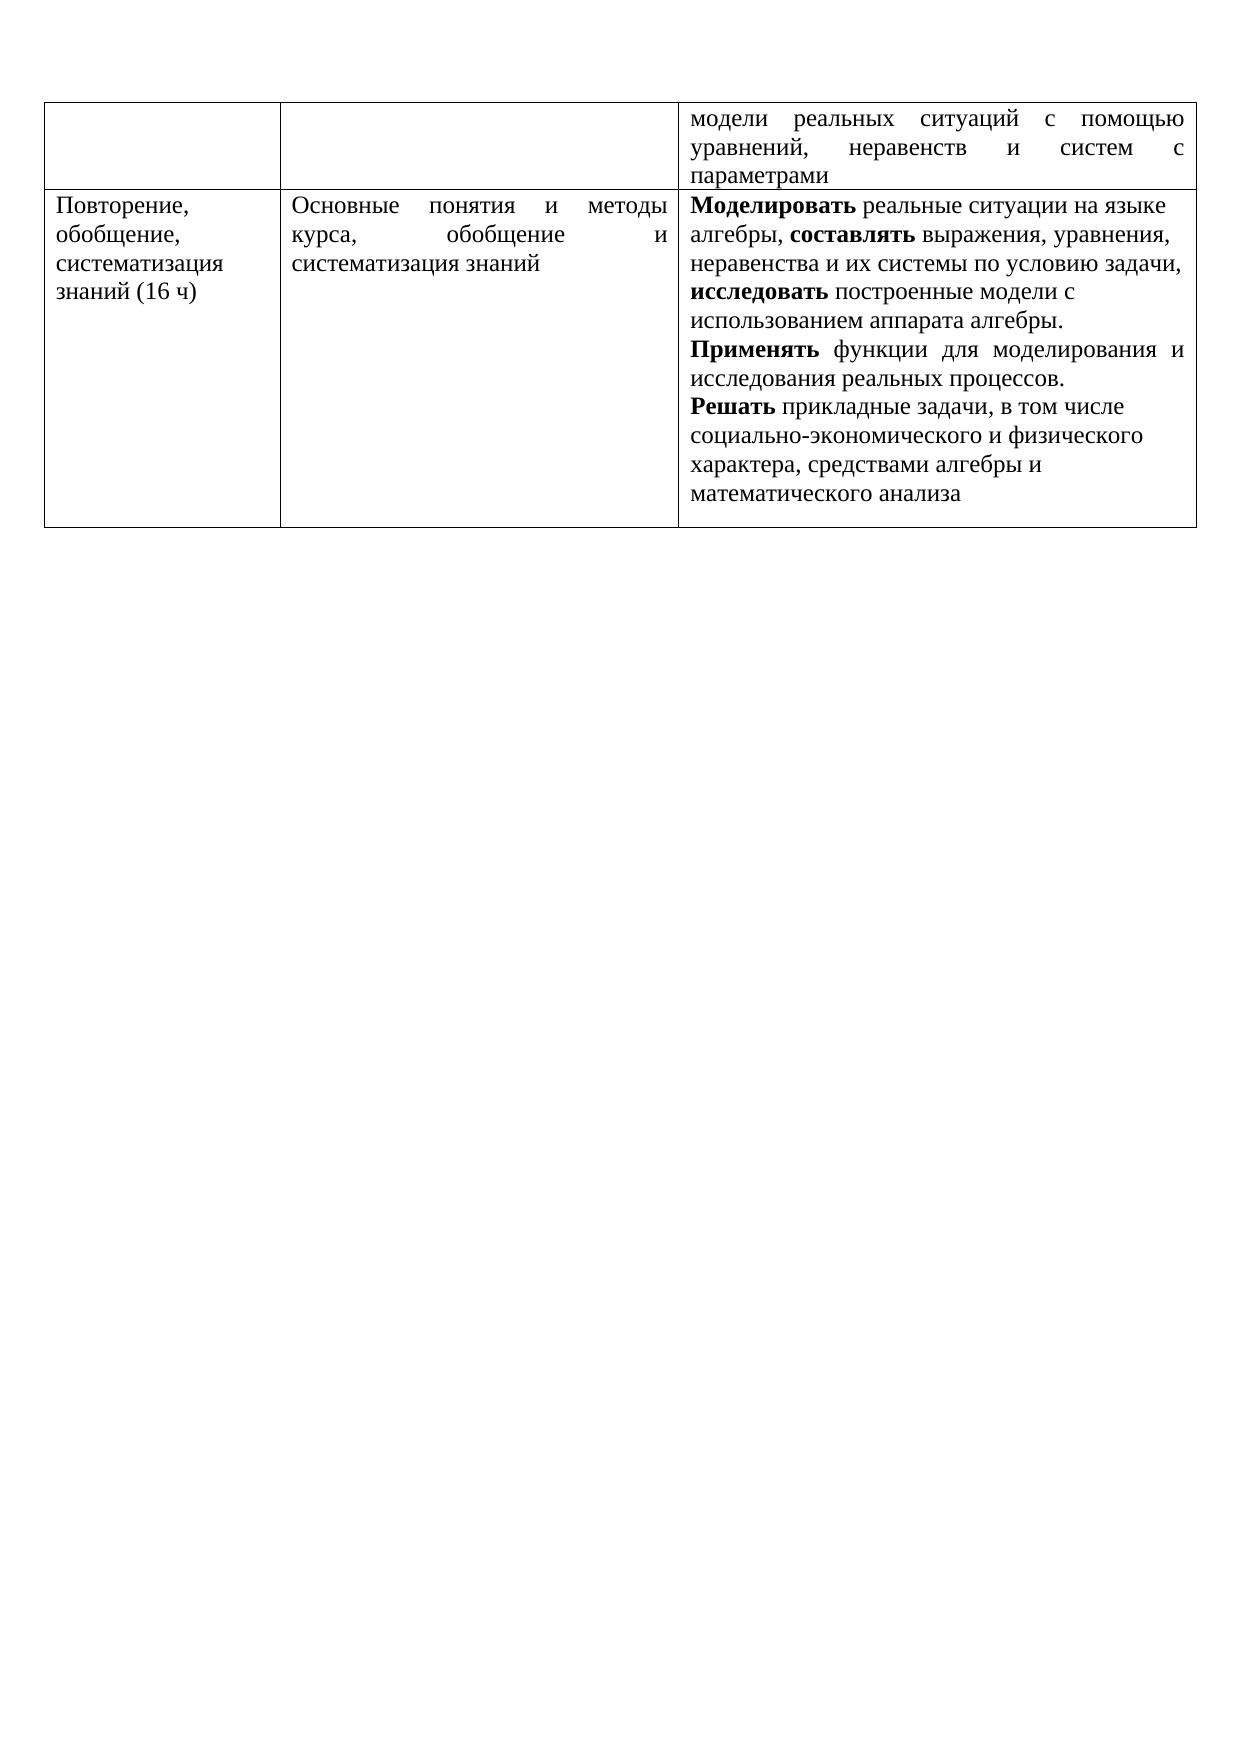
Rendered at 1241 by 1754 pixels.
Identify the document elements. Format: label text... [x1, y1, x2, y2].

table_cell Повторение, обобщение, систематизация знаний (16 ч) [45, 190, 280, 527]
table_cell Основные понятия и методы курса, обобщение и систематизация знаний [281, 190, 678, 527]
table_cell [281, 103, 678, 189]
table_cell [45, 103, 280, 189]
table_cell Моделировать реальные ситуации на языке алгебры, составлять выражения, Применять функции для моделирования и исследования реальных процессов. Решать прикладные задачи, в том числе социально-экономического и физического характера, средствами алгебры и математического анализа [679, 190, 1196, 527]
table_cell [679, 103, 1196, 189]
